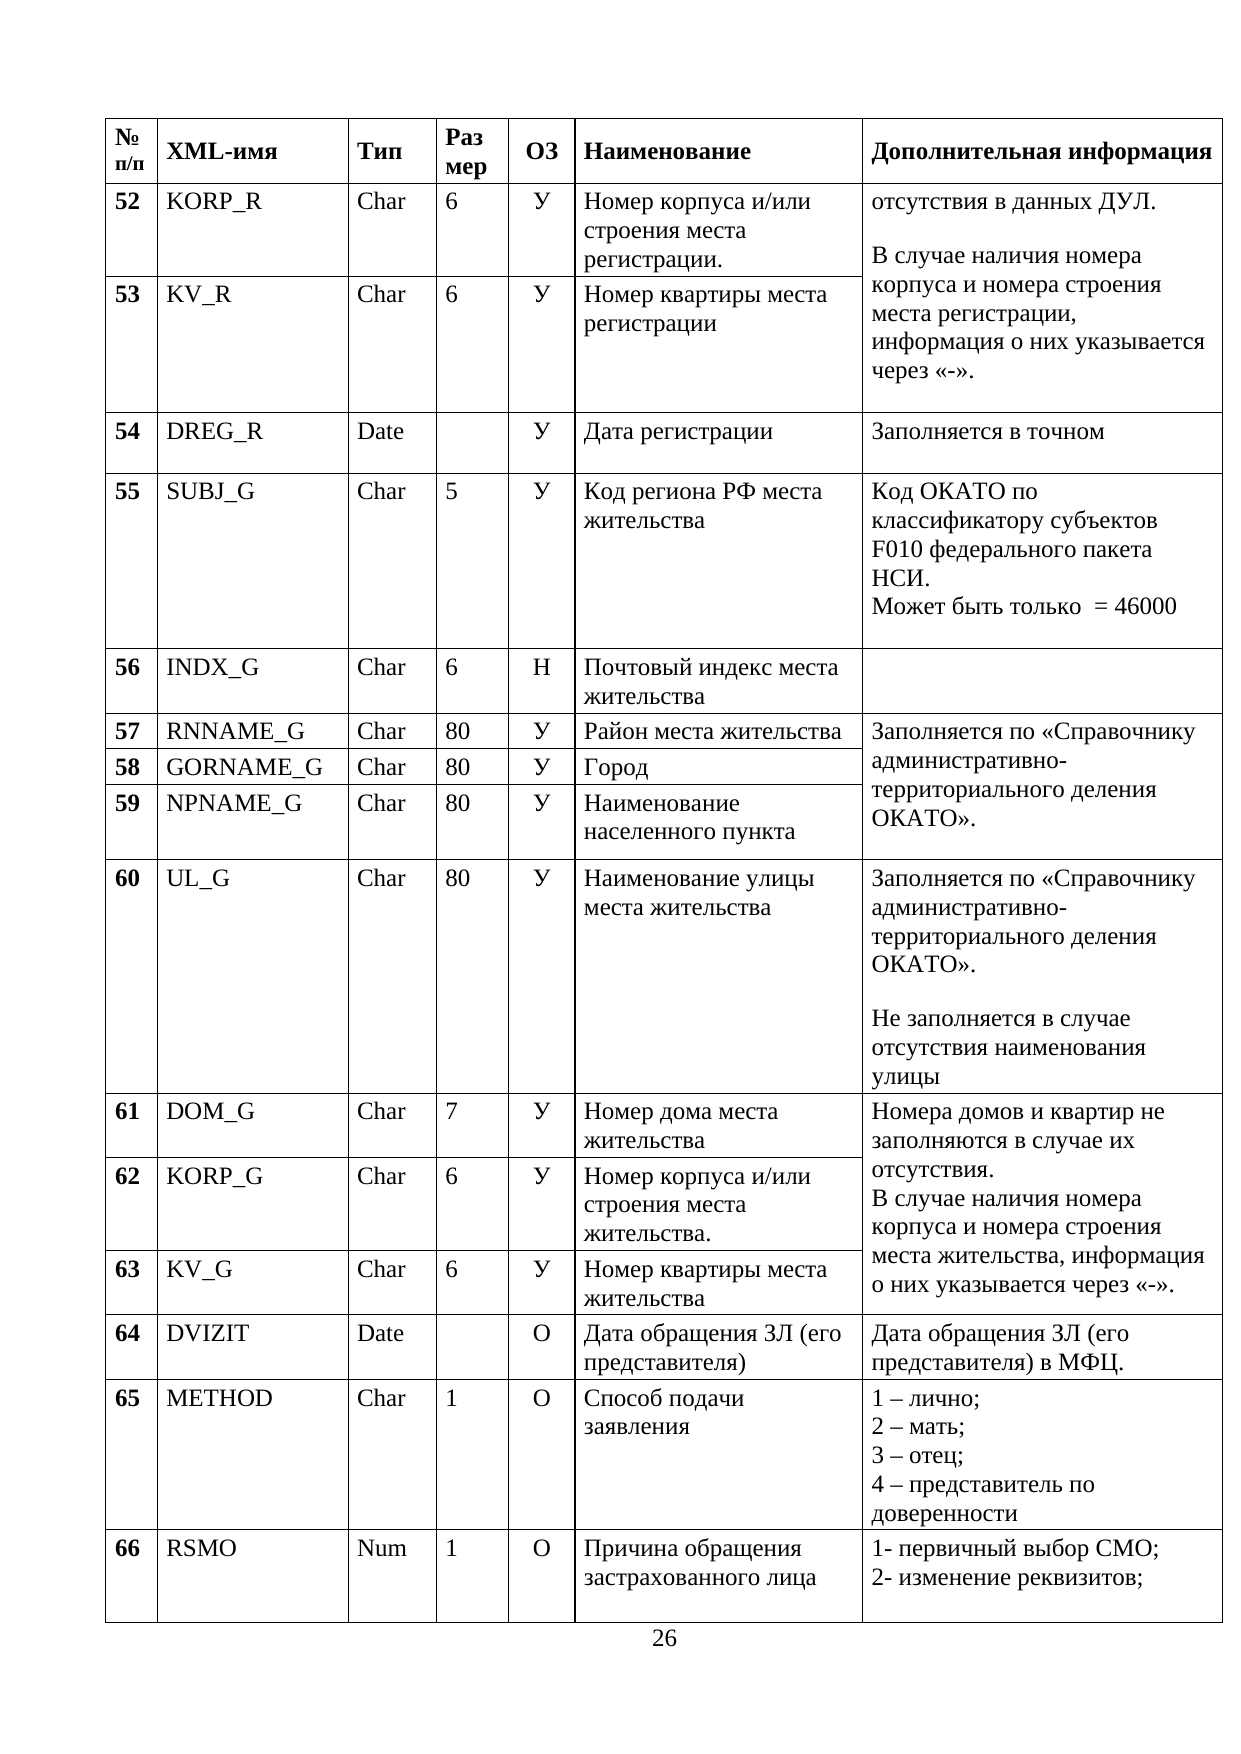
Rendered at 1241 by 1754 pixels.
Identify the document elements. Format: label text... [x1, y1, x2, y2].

table_cell 6 [437, 1251, 508, 1314]
table_cell 57 [106, 714, 157, 748]
table_cell 1 – лично; 2 – мать; 3 – отец; 4 – представитель по доверенности [863, 1380, 1222, 1529]
table_cell 55 [106, 474, 157, 648]
table_cell Почтовый индекс места жительства [576, 649, 862, 712]
table_cell У [509, 749, 574, 784]
table_cell 80 [437, 749, 508, 784]
table_cell Заполняется по «Справочнику административно-территориального деления ОКАТО». Не заполняется в случае отсутствия наименования улицы [863, 860, 1222, 1092]
table_cell 5 [437, 474, 508, 648]
table_cell Наименование населенного пункта [576, 785, 862, 859]
table_cell Номер дома места жительства [576, 1094, 862, 1157]
table_cell 1 [437, 1530, 508, 1622]
table_cell 80 [437, 714, 508, 748]
table_cell Наименование улицы места жительства [576, 860, 862, 1092]
table_cell Num [349, 1530, 436, 1622]
table_cell DVIZIT [158, 1315, 348, 1379]
table_cell 66 [106, 1530, 157, 1622]
table_cell Номера домов и квартир не заполняются в случае их отсутствия. В случае наличия номера корпуса и номера строения места жительства, информация о них указывается через «-». [863, 1094, 1222, 1314]
table_cell 1 [437, 1380, 508, 1529]
table_cell 60 [106, 860, 157, 1092]
table_header Наименование [576, 119, 862, 182]
table_cell Код ОКАТО по классификатору субъектов F010 федерального пакета НСИ. Может быть только = 46000 [863, 474, 1222, 648]
table_cell У [509, 1158, 574, 1250]
table_cell Char [349, 785, 436, 859]
table_cell Дата регистрации [576, 413, 862, 472]
table_cell Н [509, 649, 574, 712]
table_cell SUBJ_G [158, 474, 348, 648]
table_cell У [509, 184, 574, 276]
table_cell NPNAME_G [158, 785, 348, 859]
table_cell Район места жительства [576, 714, 862, 748]
table_cell У [509, 413, 574, 472]
table_cell Date [349, 1315, 436, 1379]
table_cell 6 [437, 184, 508, 276]
table_cell 52 [106, 184, 157, 276]
table_cell О [509, 1380, 574, 1529]
table_cell 54 [106, 413, 157, 472]
table_cell [863, 649, 1222, 712]
table_cell 63 [106, 1251, 157, 1314]
table_cell Char [349, 1380, 436, 1529]
table_cell 61 [106, 1094, 157, 1157]
table_cell 7 [437, 1094, 508, 1157]
table_cell 56 [106, 649, 157, 712]
table_cell Char [349, 474, 436, 648]
table_cell RSMO [158, 1530, 348, 1622]
table_cell Дата обращения ЗЛ (его представителя) [576, 1315, 862, 1379]
table_cell 6 [437, 1158, 508, 1250]
table_cell 80 [437, 860, 508, 1092]
table_cell 80 [437, 785, 508, 859]
table_cell У [509, 1094, 574, 1157]
table_cell У [509, 860, 574, 1092]
table_header № п/п [106, 119, 157, 182]
table_cell У [509, 474, 574, 648]
table_header XML-имя [158, 119, 348, 182]
table_cell Причина обращения застрахованного лица [576, 1530, 862, 1622]
table_cell DOM_G [158, 1094, 348, 1157]
table_cell Char [349, 1094, 436, 1157]
table_cell Заполняется в точном [863, 413, 1222, 472]
table_cell У [509, 277, 574, 412]
table_cell Город [576, 749, 862, 784]
table_cell О [509, 1315, 574, 1379]
table_cell Char [349, 184, 436, 276]
table_cell METHOD [158, 1380, 348, 1529]
table_header ОЗ [509, 119, 574, 182]
table_cell DREG_R [158, 413, 348, 472]
table_cell INDX_G [158, 649, 348, 712]
table_cell Char [349, 277, 436, 412]
table_cell Char [349, 649, 436, 712]
table_cell 65 [106, 1380, 157, 1529]
table_cell Char [349, 860, 436, 1092]
table_cell 59 [106, 785, 157, 859]
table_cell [863, 1530, 1222, 1622]
table_cell У [509, 714, 574, 748]
table_cell Char [349, 749, 436, 784]
table_cell Способ подачи заявления [576, 1380, 862, 1529]
table_cell Код региона РФ места жительства [576, 474, 862, 648]
table_cell 62 [106, 1158, 157, 1250]
table_cell Char [349, 714, 436, 748]
table_cell KORP_G [158, 1158, 348, 1250]
table_cell RNNAME_G [158, 714, 348, 748]
table_cell Номер корпуса и/или строения места жительства. [576, 1158, 862, 1250]
table_cell 58 [106, 749, 157, 784]
table_cell Date [349, 413, 436, 472]
table_header Тип [349, 119, 436, 182]
table_header Дополнительная информация [863, 119, 1222, 182]
table_cell Номер квартиры места жительства [576, 1251, 862, 1314]
table_cell Номер квартиры места регистрации [576, 277, 862, 412]
table_cell Заполняется по «Справочнику административно-территориального деления ОКАТО». [863, 714, 1222, 859]
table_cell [863, 184, 1222, 412]
table_cell 53 [106, 277, 157, 412]
table_cell 64 [106, 1315, 157, 1379]
table_cell Дата обращения ЗЛ (его представителя) в МФЦ. [863, 1315, 1222, 1379]
table_cell KV_G [158, 1251, 348, 1314]
table_cell У [509, 785, 574, 859]
table_cell Char [349, 1158, 436, 1250]
table_cell Char [349, 1251, 436, 1314]
table_header Размер [437, 119, 508, 182]
table_cell Номер корпуса и/или строения места регистрации. [576, 184, 862, 276]
table_cell KV_R [158, 277, 348, 412]
table_cell У [509, 1251, 574, 1314]
table_cell 6 [437, 277, 508, 412]
table_cell GORNAME_G [158, 749, 348, 784]
table_cell [437, 413, 508, 472]
table_cell 6 [437, 649, 508, 712]
table_cell KORP_R [158, 184, 348, 276]
table_cell UL_G [158, 860, 348, 1092]
table_cell О [509, 1530, 574, 1622]
table_cell [437, 1315, 508, 1379]
